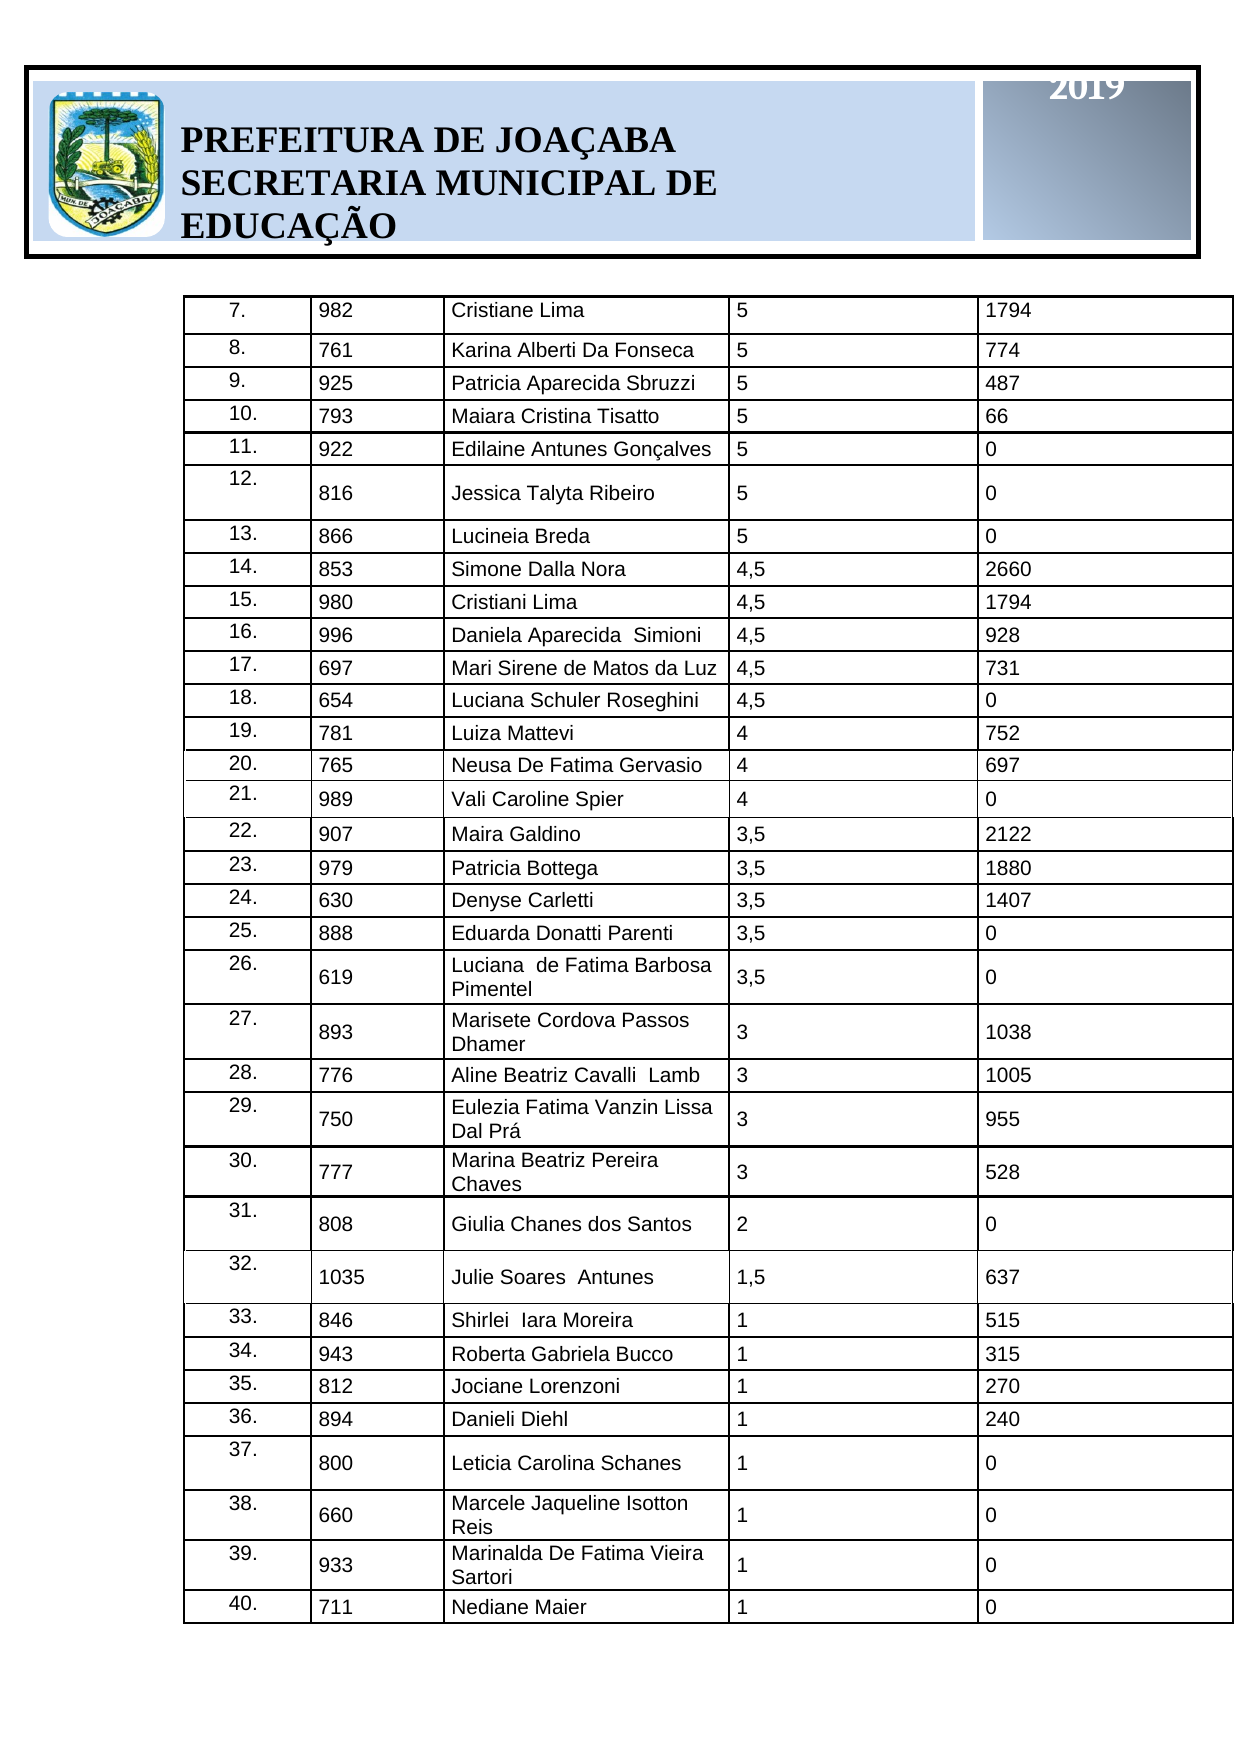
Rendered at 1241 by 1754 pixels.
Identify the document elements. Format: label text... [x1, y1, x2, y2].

table_cell 0 [979, 1198, 1232, 1250]
table_cell 888 [312, 918, 443, 948]
table_cell [185, 885, 310, 916]
table_cell 0 [979, 951, 1232, 1003]
table_cell 1794 [979, 587, 1232, 617]
table_cell 697 [312, 652, 443, 683]
table_cell 0 [979, 1541, 1232, 1589]
table_cell 240 [979, 1404, 1232, 1434]
table_cell 3,5 [730, 918, 977, 948]
table_cell 3 [730, 1005, 977, 1058]
table_cell 731 [979, 652, 1232, 683]
table_cell 5 [730, 466, 977, 519]
table_cell 630 [312, 885, 443, 916]
table_cell Eulezia Fatima Vanzin Lissa Dal Prá [445, 1093, 728, 1145]
table_cell Eduarda Donatti Parenti [445, 918, 728, 948]
table_cell [185, 818, 310, 850]
table_cell [184, 780, 311, 817]
table_cell 1 [730, 1541, 977, 1589]
table_cell Karina Alberti Da Fonseca [445, 335, 728, 366]
table_cell [185, 1198, 310, 1250]
table_cell 3 [730, 1148, 977, 1195]
table_cell Mari Sirene de Matos da Luz [445, 652, 728, 683]
table_cell 4,5 [730, 554, 977, 584]
table_cell 637 [978, 1250, 1232, 1303]
table_cell Luciana de Fatima Barbosa Pimentel [445, 951, 728, 1003]
table_cell Patricia Bottega [445, 852, 728, 883]
table_cell Leticia Carolina Schanes [445, 1437, 728, 1489]
table_cell 774 [979, 335, 1232, 366]
table_cell Jessica Talyta Ribeiro [445, 466, 728, 519]
table_cell [185, 619, 310, 650]
table_cell [185, 685, 310, 716]
table_cell 1035 [312, 1251, 443, 1303]
table_cell 1794 [979, 298, 1232, 333]
table_cell 2122 [979, 817, 1232, 850]
table_cell [185, 1060, 310, 1091]
table_cell 925 [312, 368, 443, 398]
table_cell 619 [312, 951, 443, 1003]
table_cell Julie Soares Antunes [444, 1251, 729, 1303]
table_cell 980 [312, 587, 443, 617]
table_cell 922 [312, 434, 443, 464]
table_cell 989 [312, 781, 443, 817]
table_cell Giulia Chanes dos Santos [445, 1198, 728, 1250]
table_cell Aline Beatriz Cavalli Lamb [445, 1060, 728, 1091]
table_cell [184, 1251, 311, 1303]
table_cell 515 [979, 1303, 1232, 1336]
table_cell 846 [312, 1304, 443, 1336]
table_cell 1 [730, 1591, 977, 1622]
table_cell 0 [979, 521, 1232, 552]
table_cell [185, 1491, 310, 1539]
table_cell 943 [312, 1338, 443, 1369]
table_cell 0 [979, 434, 1232, 464]
table_cell 5 [730, 434, 977, 464]
table_cell 4,5 [730, 587, 977, 617]
table_cell Cristiane Lima [445, 298, 728, 333]
table_cell 781 [312, 718, 443, 748]
table_cell 1038 [979, 1005, 1232, 1058]
table_cell 761 [312, 335, 443, 366]
table_cell 0 [979, 918, 1232, 948]
table_cell [185, 298, 310, 333]
table_cell 1 [730, 1371, 977, 1402]
table_cell Neusa De Fatima Gervasio [444, 751, 729, 780]
table_cell 816 [312, 466, 443, 519]
table_cell [185, 918, 310, 948]
table_cell 0 [978, 780, 1232, 817]
table_cell 5 [730, 401, 977, 431]
table_cell [185, 1093, 310, 1145]
table_cell 660 [312, 1491, 443, 1539]
table_cell Simone Dalla Nora [445, 554, 728, 584]
table_cell 982 [312, 298, 443, 333]
table_cell 955 [979, 1093, 1232, 1145]
table_cell [185, 554, 310, 584]
table_cell 752 [979, 718, 1232, 748]
table_cell 4 [730, 718, 977, 748]
table_cell 4,5 [730, 685, 977, 716]
table_cell Marina Beatriz Pereira Chaves [445, 1148, 728, 1195]
table_cell 270 [979, 1371, 1232, 1402]
table_cell Luciana Schuler Roseghini [445, 685, 728, 716]
table_cell 4 [730, 781, 977, 817]
table_cell [185, 1591, 310, 1622]
table_cell Marinalda De Fatima Vieira Sartori [445, 1541, 728, 1589]
table_cell 3,5 [730, 818, 977, 850]
table_cell 0 [979, 466, 1232, 519]
table_cell 979 [312, 852, 443, 883]
table_cell [185, 1404, 310, 1434]
table_cell 933 [312, 1541, 443, 1589]
table_cell 893 [312, 1005, 443, 1058]
table_cell [185, 718, 310, 748]
table_cell [185, 1304, 310, 1336]
table_cell [185, 466, 310, 519]
table_cell 894 [312, 1404, 443, 1434]
table_cell [185, 1437, 310, 1489]
table_cell 750 [312, 1093, 443, 1145]
table_cell 0 [979, 685, 1232, 716]
table_cell [184, 750, 311, 780]
table_cell 1 [730, 1491, 977, 1539]
table_cell [185, 401, 310, 431]
table_cell 853 [312, 554, 443, 584]
table_cell [185, 1541, 310, 1589]
table_cell Maira Galdino [445, 818, 728, 850]
table_cell 66 [979, 401, 1232, 431]
table_cell Daniela Aparecida Simioni [445, 619, 728, 650]
table_cell 777 [312, 1148, 443, 1195]
table_cell 3,5 [730, 852, 977, 883]
table_cell 3 [730, 1060, 977, 1091]
table_cell 808 [312, 1198, 443, 1250]
table_cell Edilaine Antunes Gonçalves [445, 434, 728, 464]
table_cell 0 [979, 1491, 1232, 1539]
table_cell 697 [978, 749, 1232, 780]
table_cell 3,5 [730, 951, 977, 1003]
table_cell [185, 335, 310, 366]
table_cell [185, 368, 310, 398]
picture [48, 92, 165, 237]
table_cell Denyse Carletti [445, 885, 728, 916]
table_cell Nediane Maier [445, 1591, 728, 1622]
table_cell [185, 434, 310, 464]
table_cell 866 [312, 521, 443, 552]
table_cell 1 [730, 1304, 977, 1336]
table_cell Marcele Jaqueline Isotton Reis [445, 1491, 728, 1539]
table_cell Lucineia Breda [445, 521, 728, 552]
table_cell 776 [312, 1060, 443, 1091]
table_cell [185, 951, 310, 1003]
table_cell 528 [979, 1148, 1232, 1195]
table_cell 1407 [979, 885, 1232, 916]
table_cell 793 [312, 401, 443, 431]
table_cell 711 [312, 1591, 443, 1622]
table_cell Patricia Aparecida Sbruzzi [445, 368, 728, 398]
table_cell [185, 1005, 310, 1058]
table_cell 654 [312, 685, 443, 716]
table_cell 487 [979, 368, 1232, 398]
table_cell 4 [730, 751, 977, 780]
table_cell Jociane Lorenzoni [445, 1371, 728, 1402]
table_cell Luiza Mattevi [445, 718, 728, 748]
table_cell 5 [730, 368, 977, 398]
table_cell Vali Caroline Spier [444, 781, 729, 817]
table_cell 2 [730, 1198, 977, 1250]
table_cell 1880 [979, 852, 1232, 883]
table_cell 5 [730, 521, 977, 552]
table_cell [185, 652, 310, 683]
table_cell 812 [312, 1371, 443, 1402]
table_cell Roberta Gabriela Bucco [445, 1338, 728, 1369]
table_cell 928 [979, 619, 1232, 650]
table_cell 800 [312, 1437, 443, 1489]
table_cell Maiara Cristina Tisatto [445, 401, 728, 431]
table_cell 5 [730, 298, 977, 333]
table_cell Cristiani Lima [445, 587, 728, 617]
table_cell [185, 852, 310, 883]
table_cell [185, 521, 310, 552]
table_cell 3,5 [730, 885, 977, 916]
table_cell [185, 1371, 310, 1402]
table_cell 1 [730, 1404, 977, 1434]
table_cell 1 [730, 1437, 977, 1489]
table_cell 0 [979, 1437, 1232, 1489]
table_cell Shirlei Iara Moreira [445, 1304, 728, 1336]
table_cell 4,5 [730, 619, 977, 650]
table_cell [185, 1148, 310, 1195]
table_cell 3 [730, 1093, 977, 1145]
table_cell 0 [979, 1591, 1232, 1622]
table_cell 996 [312, 619, 443, 650]
table_cell 907 [312, 818, 443, 850]
table_cell 1 [730, 1338, 977, 1369]
table_cell 2660 [979, 554, 1232, 584]
table_cell 4,5 [730, 652, 977, 683]
table_cell [185, 1338, 310, 1369]
table_cell 1005 [979, 1060, 1232, 1091]
table_cell Danieli Diehl [445, 1404, 728, 1434]
table_cell 315 [979, 1338, 1232, 1369]
table_cell 5 [730, 335, 977, 366]
table_cell 1,5 [730, 1251, 977, 1303]
table_cell 765 [312, 751, 443, 780]
table_cell [185, 587, 310, 617]
table_cell Marisete Cordova Passos Dhamer [445, 1005, 728, 1058]
